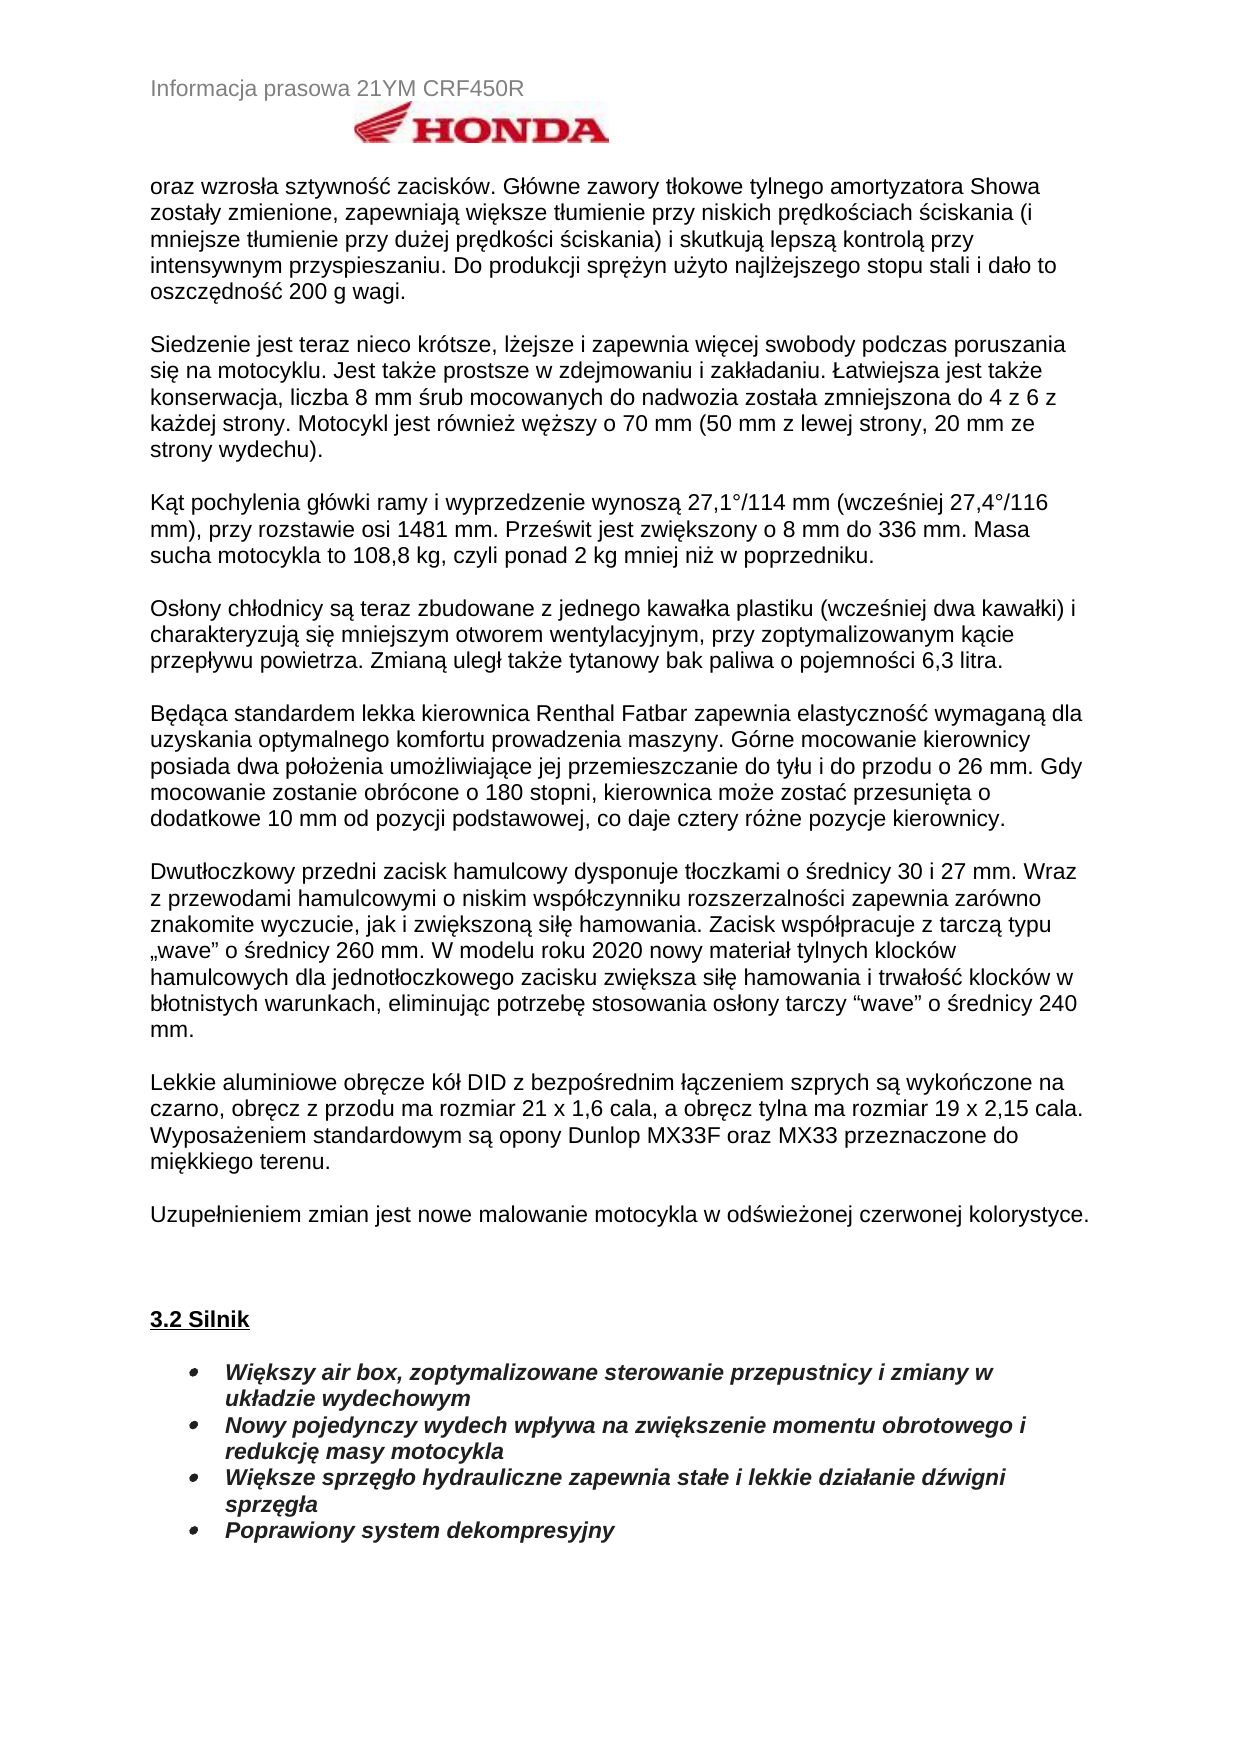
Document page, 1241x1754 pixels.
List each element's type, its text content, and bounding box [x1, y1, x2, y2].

list Większe sprzęgło hydrauliczne zapewnia stałe i lekkie działanie dźwigni sprzęgła [187, 1464, 1090, 1517]
text Osłony chłodnicy są teraz zbudowane z jednego kawałka plastiku (wcześniej dwa kawałki) i charakteryzują się mniejszym otworem wentylacyjnym, przy zoptymalizowanym kącie przepływu powietrza. Zmianą uległ także tytanowy bak paliwa o pojemności 6,3 litra. [150, 594, 1090, 674]
list Nowy pojedynczy wydech wpływa na zwiększenie momentu obrotowego i redukcję masy motocykla [187, 1412, 1090, 1464]
list Większy air box, zoptymalizowane sterowanie przepustnicy i zmiany w układzie wydechowym [187, 1359, 1090, 1412]
text Siedzenie jest teraz nieco krótsze, lżejsze i zapewnia więcej swobody podczas poruszania się na motocyklu. Jest także prostsze w zdejmowaniu i zakładaniu. Łatwiejsza jest także konserwacja, liczba 8 mm śrub mocowanych do nadwozia została zmniejszona do 4 z 6 z każdej strony. Motocykl jest również węższy o 70 mm (50 mm z lewej strony, 20 mm ze strony wydechu). [150, 331, 1090, 463]
text Kąt pochylenia główki ramy i wyprzedzenie wynoszą 27,1°/114 mm (wcześniej 27,4°/116 mm), przy rozstawie osi 1481 mm. Prześwit jest zwiększony o 8 mm do 336 mm. Masa sucha motocykla to 108,8 kg, czyli ponad 2 kg mniej niż w poprzedniku. [150, 489, 1090, 568]
list Poprawiony system dekompresyjny [187, 1517, 1090, 1543]
picture [354, 101, 609, 143]
text Dwutłoczkowy przedni zacisk hamulcowy dysponuje tłoczkami o średnicy 30 i 27 mm. Wraz z przewodami hamulcowymi o niskim współczynniku rozszerzalności zapewnia zarówno znakomite wyczucie, jak i zwiększoną siłę hamowania. Zacisk współpracuje z tarczą typu „wave” o średnicy 260 mm. W modelu roku 2020 nowy materiał tylnych klocków hamulcowych dla jednotłoczkowego zacisku zwiększa siłę hamowania i trwałość klocków w błotnistych warunkach, eliminując potrzebę stosowania osłony tarczy “wave” o średnicy 240 mm. [150, 858, 1090, 1043]
text Lekkie aluminiowe obręcze kół DID z bezpośrednim łączeniem szprych są wykończone na czarno, obręcz z przodu ma rozmiar 21 x 1,6 cala, a obręcz tylna ma rozmiar 19 x 2,15 cala. Wyposażeniem standardowym są opony Dunlop MX33F oraz MX33 przeznaczone do miękkiego terenu. [150, 1069, 1090, 1174]
text Uzupełnieniem zmian jest nowe malowanie motocykla w odświeżonej czerwonej kolorystyce. [150, 1201, 1090, 1227]
text 3.2 Silnik [150, 1306, 1090, 1332]
text Będąca standardem lekka kierownica Renthal Fatbar zapewnia elastyczność wymaganą dla uzyskania optymalnego komfortu prowadzenia maszyny. Górne mocowanie kierownicy posiada dwa położenia umożliwiające jej przemieszczanie do tyłu i do przodu o 26 mm. Gdy mocowanie zostanie obrócone o 180 stopni, kierownica może zostać przesunięta o dodatkowe 10 mm od pozycji podstawowej, co daje cztery różne pozycje kierownicy. [150, 700, 1090, 832]
